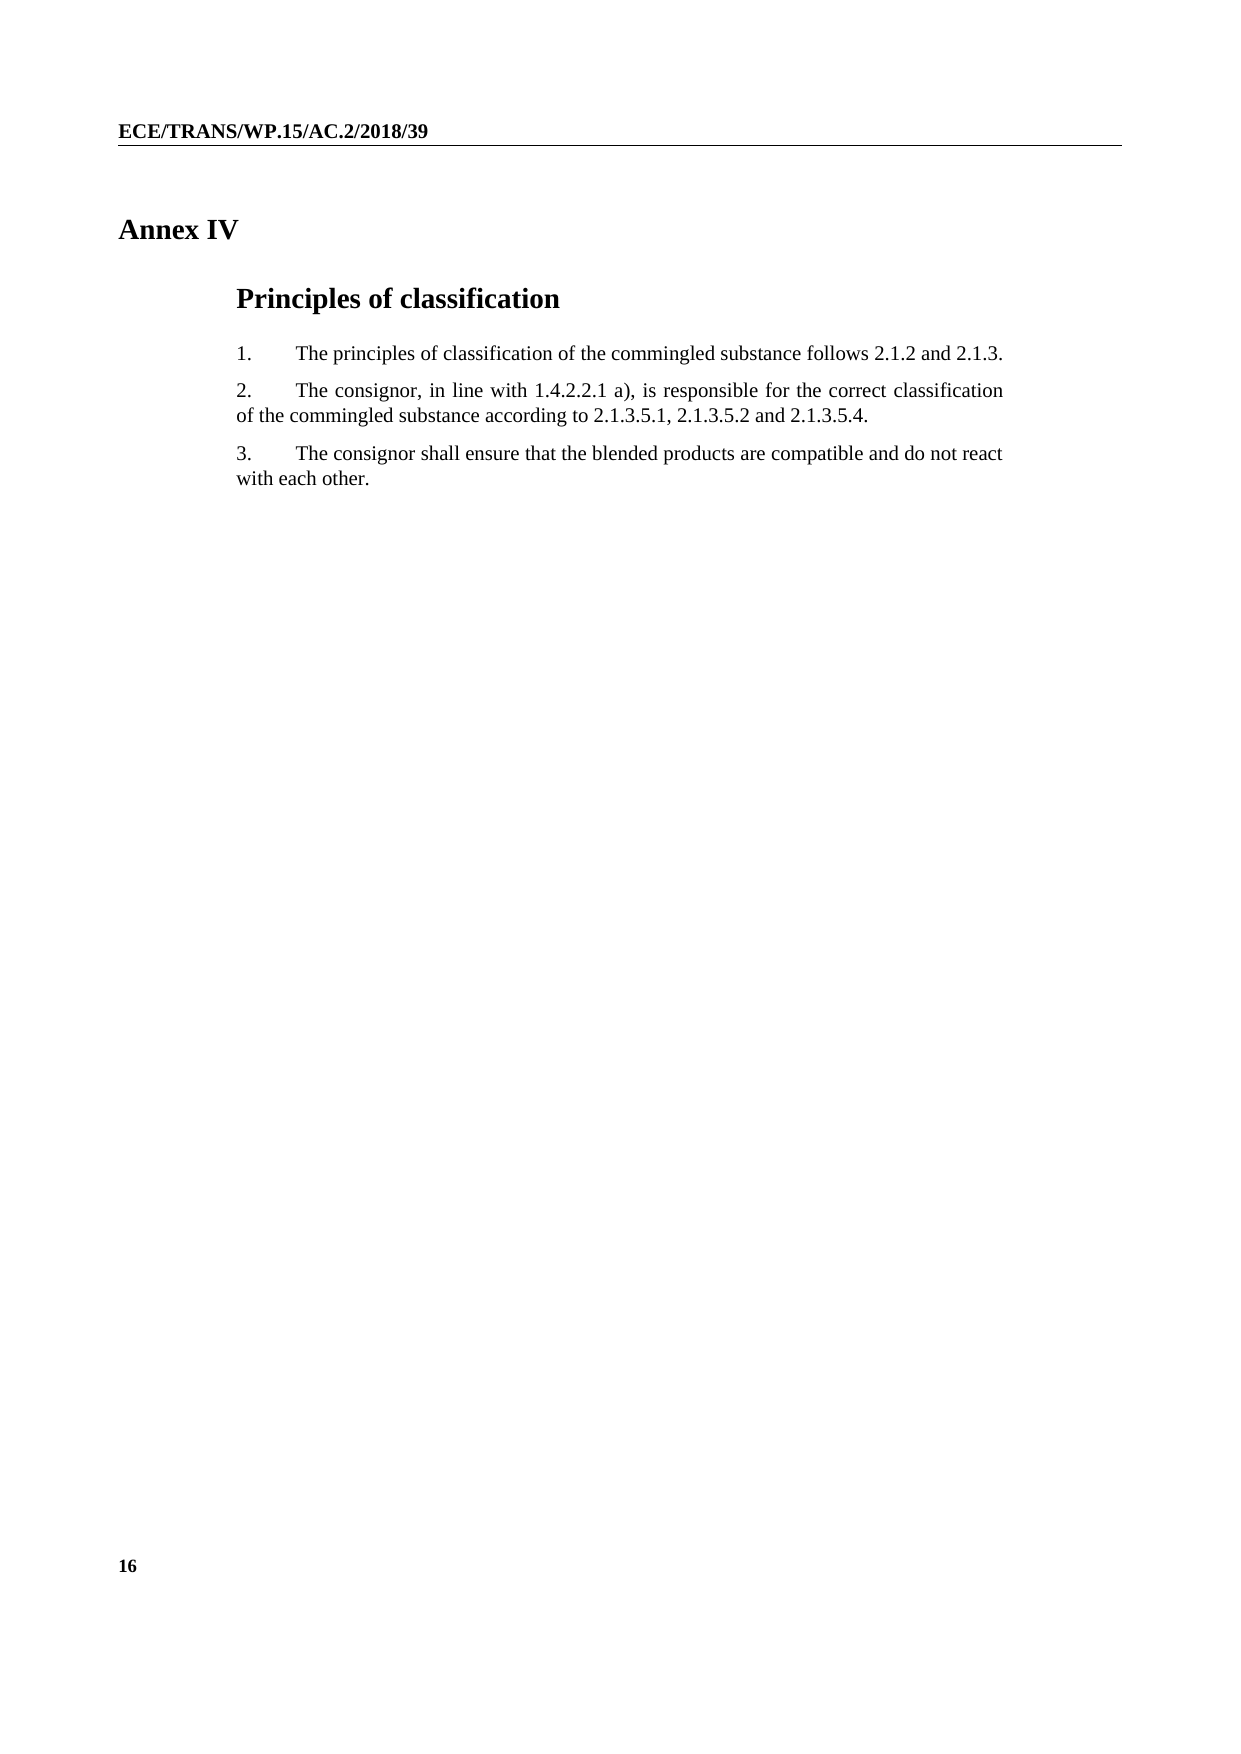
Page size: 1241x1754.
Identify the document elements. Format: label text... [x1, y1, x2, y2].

text 1. The principles of classification of the commingled substance follows 2.1.2 and 2.1.3. [236, 340, 1004, 365]
text Principles of classification [118, 283, 1004, 315]
text 2. The consignor, in line with 1.4.2.2.1 a), is responsible for the correct classification of the commingled substance according to 2.1.3.5.1, 2.1.3.5.2 and 2.1.3.5.4. [236, 377, 1004, 427]
text 3. The consignor shall ensure that the blended products are compatible and do not react with each other. [236, 440, 1004, 490]
text Annex IV [118, 215, 1004, 246]
